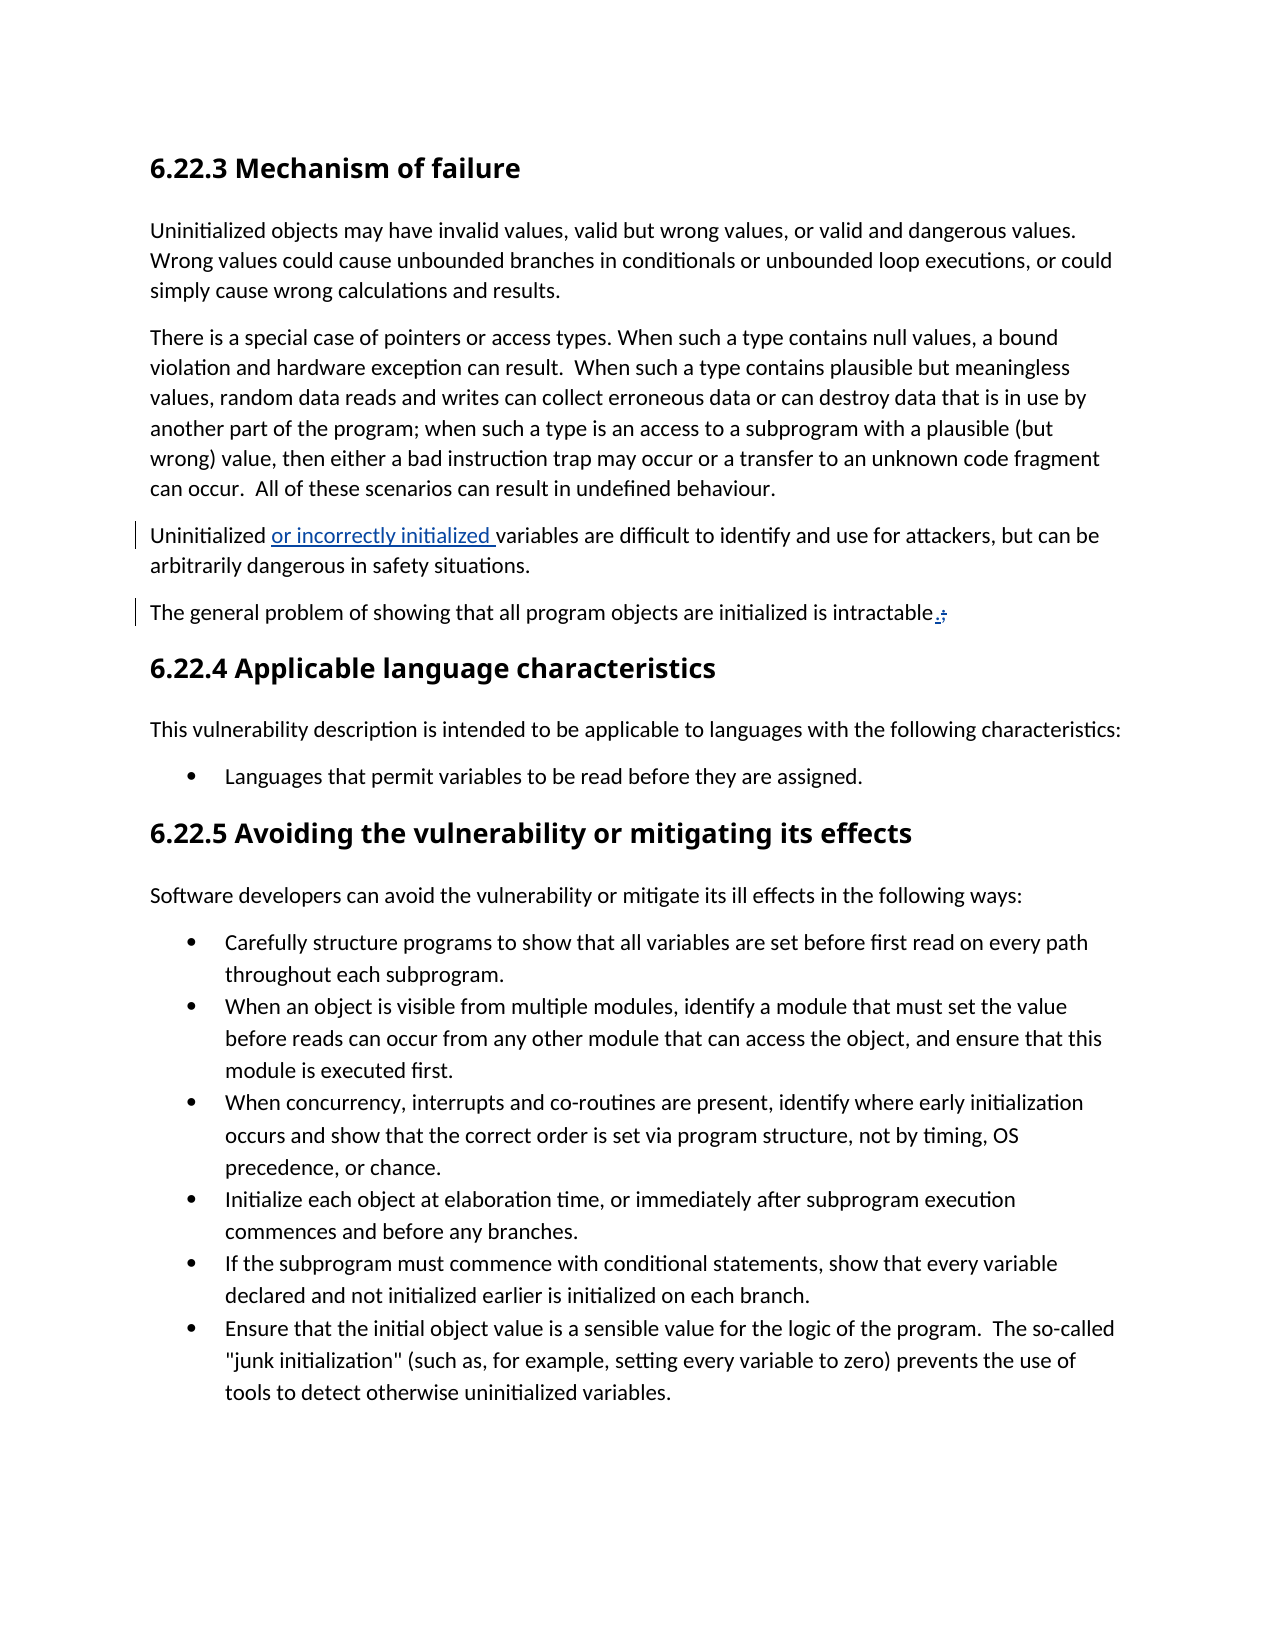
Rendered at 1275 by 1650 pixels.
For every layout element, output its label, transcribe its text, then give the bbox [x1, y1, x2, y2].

text Uninitialized objects may have invalid values, valid but wrong values, or valid and dangerous values. Wrong values could cause unbounded branches in conditionals or unbounded loop executions, or could simply cause wrong calculations and results. [150, 216, 1125, 304]
list If the subprogram must commence with conditional statements, show that every variable declared and not initialized earlier is initialized on each branch. [187, 1249, 1125, 1310]
subtitle 6.22.3 Mechanism of failure [150, 150, 1125, 187]
list When an object is visible from multiple modules, identify a module that must set the value before reads can occur from any other module that can access the object, and ensure that this module is executed first. [187, 992, 1125, 1084]
text Software developers can avoid the vulnerability or mitigate its ill effects in the following ways: [150, 881, 1125, 909]
text There is a special case of pointers or access types. When such a type contains null values, a bound violation and hardware exception can result. When such a type contains plausible but meaningless values, random data reads and writes can collect erroneous data or can destroy data that is in use by another part of the program; when such a type is an access to a subprogram with a plausible (but wrong) value, then either a bad instruction trap may occur or a transfer to an unknown code fragment can occur. All of these scenarios can result in undefined behaviour. [150, 323, 1125, 502]
list Initialize each object at elaboration time, or immediately after subprogram execution commences and before any branches. [187, 1185, 1125, 1245]
subtitle 6.22.4 Applicable language characteristics [150, 649, 1125, 686]
text Uninitialized variables are difficult to identify and use for attackers, but can be arbitrarily dangerous in safety situations. [150, 521, 1125, 579]
list Languages that permit variables to be read before they are assigned. [187, 762, 1125, 790]
list Ensure that the initial object value is a sensible value for the logic of the program. The so-called "junk initialization" (such as, for example, setting every variable to zero) prevents the use of tools to detect otherwise uninitialized variables. [187, 1314, 1125, 1406]
list When concurrency, interrupts and co-routines are present, identify where early initialization occurs and show that the correct order is set via program structure, not by timing, OS precedence, or chance. [187, 1088, 1125, 1181]
text The general problem of showing that all program objects are initialized is intractable [150, 598, 1125, 626]
subtitle 6.22.5 Avoiding the vulnerability or mitigating its effects [150, 815, 1125, 852]
text This vulnerability description is intended to be applicable to languages with the following characteristics: [150, 715, 1125, 743]
list Carefully structure programs to show that all variables are set before first read on every path throughout each subprogram. [187, 928, 1125, 988]
